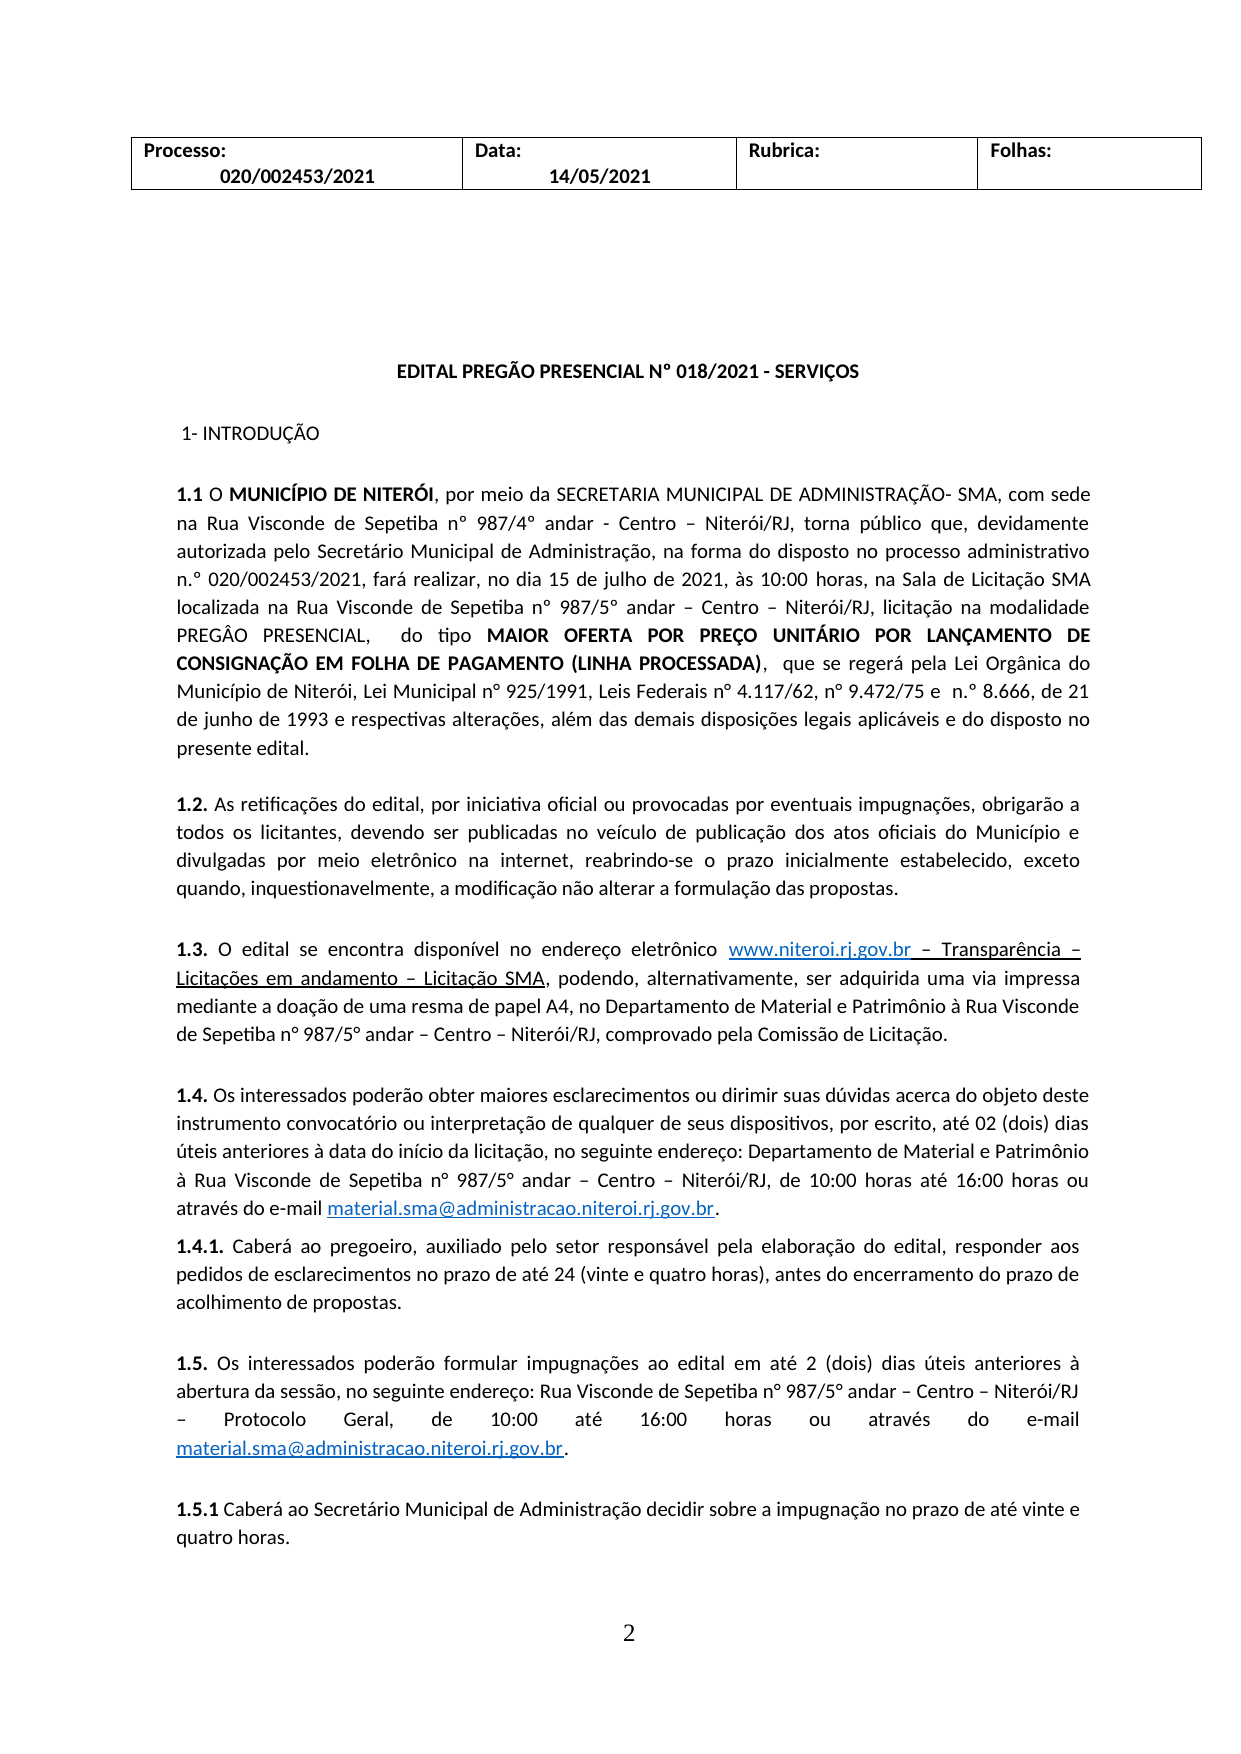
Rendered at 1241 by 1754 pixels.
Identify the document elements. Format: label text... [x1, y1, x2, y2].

text 1.5.1 Caberá ao Secretário Municipal de Administração decidir sobre a impugnação no prazo de até vinte e quatro horas. [176, 1496, 1081, 1549]
text 1.2. As retificações do edital, por iniciativa oficial ou provocadas por eventuais impugnações, obrigarão a todos os licitantes, devendo ser publicadas no veículo de publicação dos atos oficiais do Município e divulgadas por meio eletrônico na internet, reabrindo-se o prazo inicialmente estabelecido, exceto quando, inquestionavelmente, a modificação não alterar a formulação das propostas. [176, 791, 1081, 901]
text EDITAL PREGÃO PRESENCIAL Nº 018/2021 - SERVIÇOS [176, 358, 1080, 383]
text 1.4.1. Caberá ao pregoeiro, auxiliado pelo setor responsável pela elaboração do edital, responder aos pedidos de esclarecimentos no prazo de até 24 (vinte e quatro horas), antes do encerramento do prazo de acolhimento de propostas. [176, 1233, 1081, 1315]
text 1.3. O edital se encontra disponível no endereço eletrônico www.niteroi.rj.gov.br – Transparência – Licitações em andamento – Licitação SMA, podendo, alternativamente, ser adquirida uma via impressa mediante a doação de uma resma de papel A4, no Departamento de Material e Patrimônio à Rua Visconde de Sepetiba n° 987/5° andar – Centro – Niterói/RJ, comprovado pela Comissão de Licitação. [176, 937, 1081, 1046]
text 1- INTRODUÇÃO [176, 420, 1181, 445]
text 1.1 O MUNICÍPIO DE NITERÓI, por meio da SECRETARIA MUNICIPAL DE ADMINISTRAÇÃO- SMA, com sede na Rua Visconde de Sepetiba nº 987/4º andar - Centro – Niterói/RJ, torna público que, devidamente autorizada pelo Secretário Municipal de Administração, na forma do disposto no processo administrativo n.º 020/002453/2021, fará realizar, no dia 15 de julho de 2021, às 10:00 horas, na Sala de Licitação SMA localizada na Rua Visconde de Sepetiba nº 987/5º andar – Centro – Niterói/RJ, licitação na modalidade PREGÂO PRESENCIAL, do tipo MAIOR OFERTA POR PREÇO UNITÁRIO POR LANÇAMENTO DE CONSIGNAÇÃO EM FOLHA DE PAGAMENTO (LINHA PROCESSADA), que se regerá pela Lei Orgânica do Município de Niterói, Lei Municipal n° 925/1991, Leis Federais n° 4.117/62, n° 9.472/75 e n.º 8.666, de 21 de junho de 1993 e respectivas alterações, além das demais disposições legais aplicáveis e do disposto no presente edital. [176, 482, 1091, 760]
text 1.4. Os interessados poderão obter maiores esclarecimentos ou dirimir suas dúvidas acerca do objeto deste instrumento convocatório ou interpretação de qualquer de seus dispositivos, por escrito, até 02 (dois) dias úteis anteriores à data do início da licitação, no seguinte endereço: Departamento de Material e Patrimônio à Rua Visconde de Sepetiba n° 987/5° andar – Centro – Niterói/RJ, de 10:00 horas até 16:00 horas ou através do e-mail material.sma@administracao.niteroi.rj.gov.br. [176, 1082, 1091, 1220]
text 1.5. Os interessados poderão formular impugnações ao edital em até 2 (dois) dias úteis anteriores à abertura da sessão, no seguinte endereço: Rua Visconde de Sepetiba n° 987/5° andar – Centro – Niterói/RJ – Protocolo Geral, de 10:00 até 16:00 horas ou através do e-mail material.sma@administracao.niteroi.rj.gov.br. [176, 1350, 1081, 1460]
